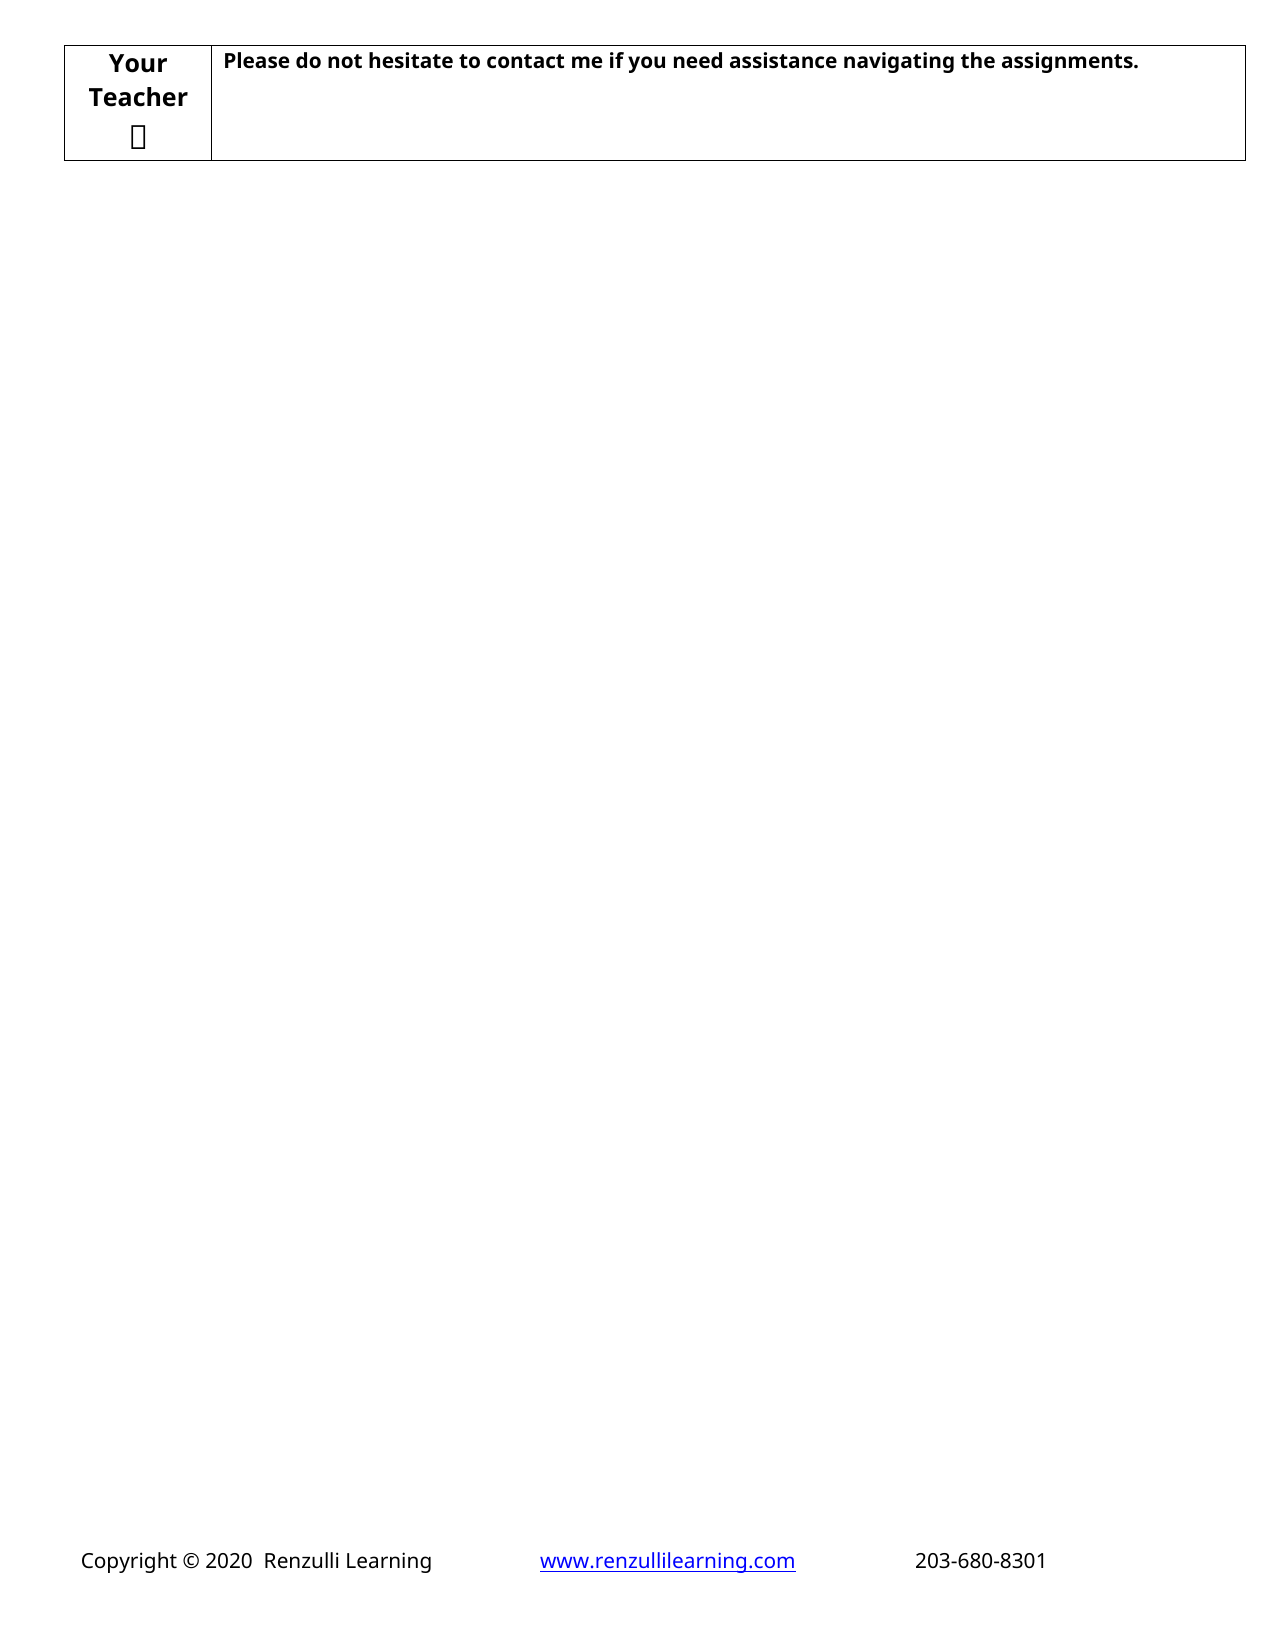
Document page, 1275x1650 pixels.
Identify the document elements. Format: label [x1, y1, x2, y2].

table_cell [65, 46, 211, 159]
table_cell [212, 46, 1245, 159]
